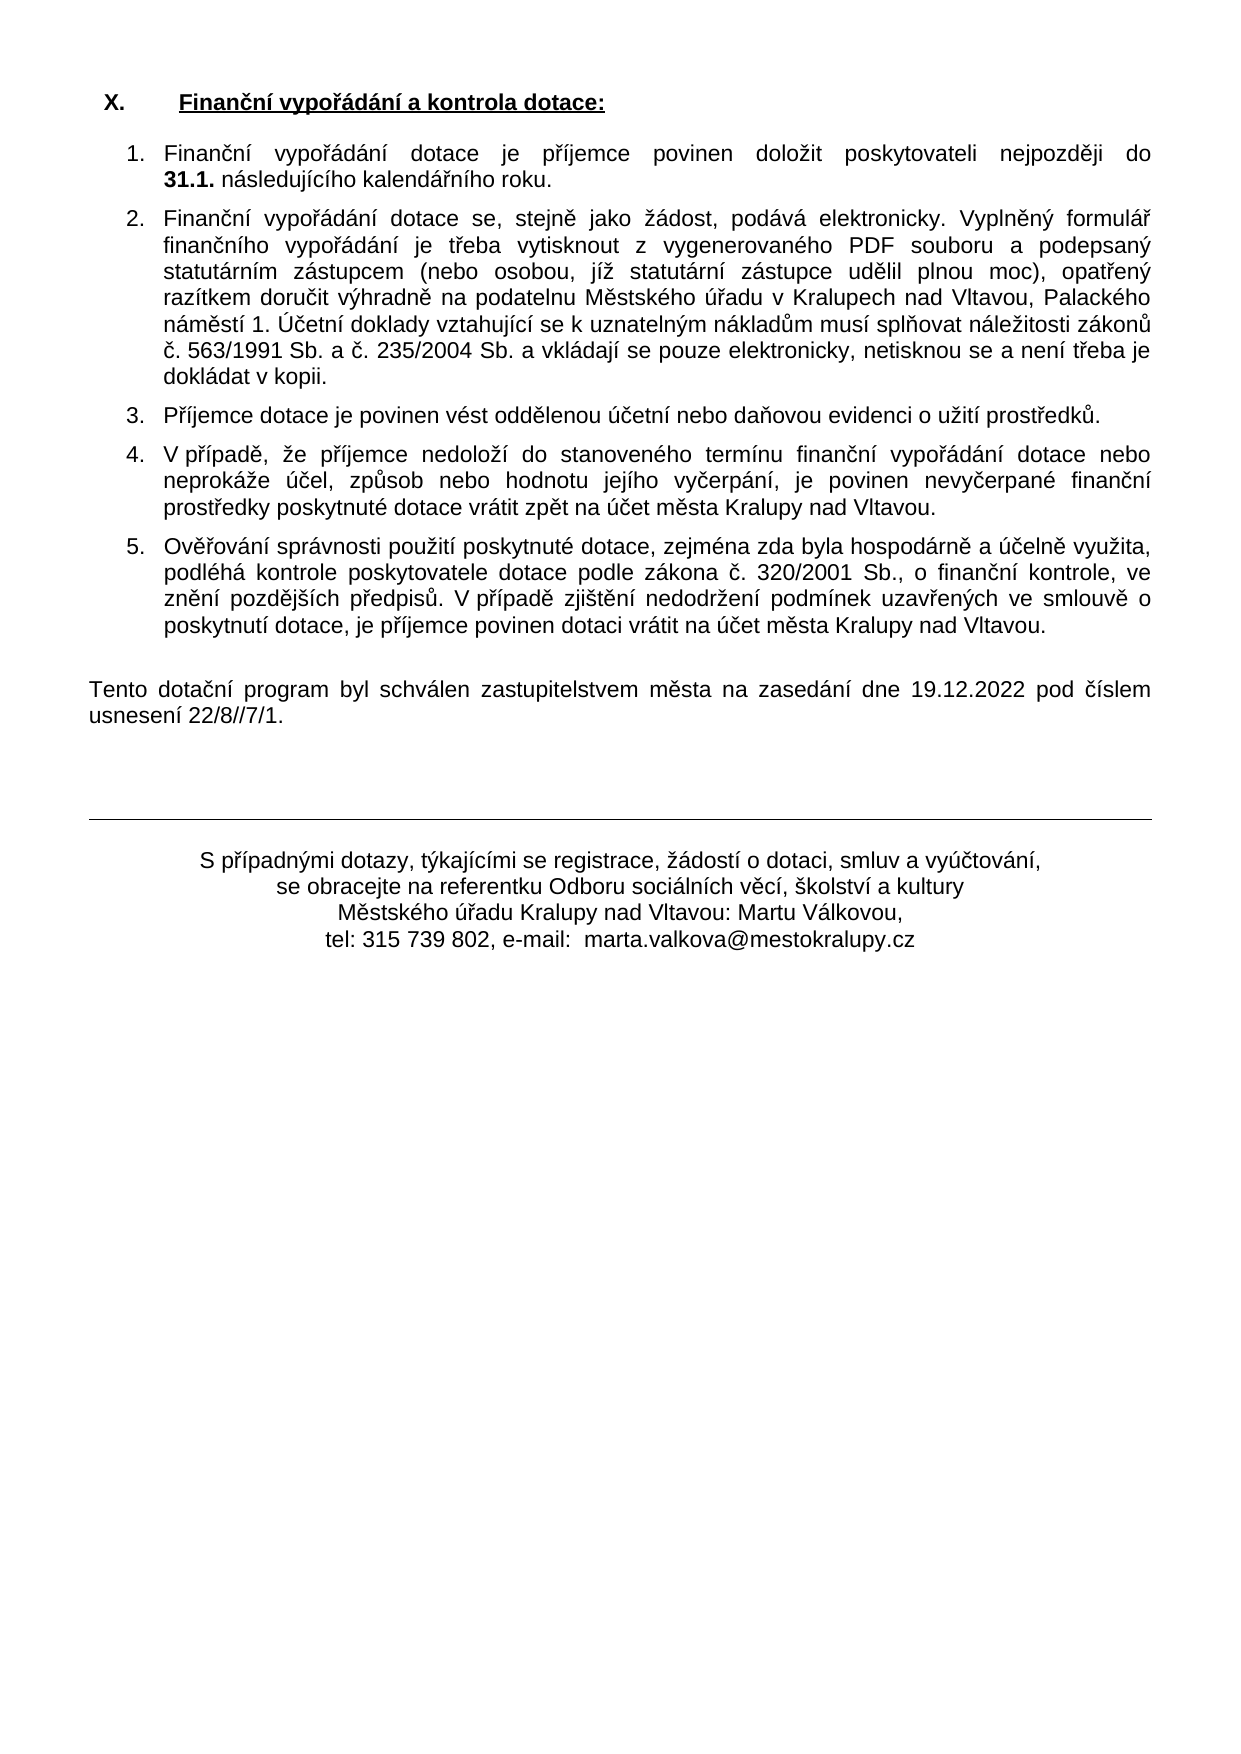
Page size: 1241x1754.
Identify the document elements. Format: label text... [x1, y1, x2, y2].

text Městského úřadu Kralupy nad Vltavou: Martu Válkovou, [89, 899, 1152, 926]
text S případnými dotazy, týkajícími se registrace, žádostí o dotaci, smluv a vyúčtování, [89, 847, 1152, 873]
list Finanční vypořádání a kontrola dotace: [103, 89, 1152, 115]
list Finanční vypořádání dotace je příjemce povinen doložit poskytovateli nejpozději do 31.1. následujícího kalendářního roku. [126, 140, 1152, 193]
text se obracejte na referentku Odboru sociálních věcí, školství a kultury [89, 873, 1152, 899]
list Finanční vypořádání dotace se, stejně jako žádost, podává elektronicky. Vyplněný formulář finančního vypořádání je třeba vytisknout z vygenerovaného PDF souboru a podepsaný statutárním zástupcem (nebo osobou, jíž statutární zástupce udělil plnou moc), opatřený razítkem doručit výhradně na podatelnu Městského úřadu v Kralupech nad Vltavou, Palackého náměstí 1. Účetní doklady vztahující se k uznatelným nákladům musí splňovat náležitosti zákonů č. 563/1991 Sb. a č. 235/2004 Sb. a vkládají se pouze elektronicky, netisknou se a není třeba je dokládat v kopii. [126, 205, 1152, 390]
list V případě, že příjemce nedoloží do stanoveného termínu finanční vypořádání dotace nebo neprokáže účel, způsob nebo hodnotu jejího vyčerpání, je povinen nevyčerpané finanční prostředky poskytnuté dotace vrátit zpět na účet města Kralupy nad Vltavou. [126, 441, 1152, 520]
text Tento dotační program byl schválen zastupitelstvem města na zasedání dne 19.12.2022 pod číslem usnesení 22/8//7/1. [89, 676, 1152, 728]
list Příjemce dotace je povinen vést oddělenou účetní nebo daňovou evidenci o užití prostředků. [126, 402, 1152, 428]
list Ověřování správnosti použití poskytnuté dotace, zejména zda byla hospodárně a účelně využita, podléhá kontrole poskytovatele dotace podle zákona č. 320/2001 Sb., o finanční kontrole, ve znění pozdějších předpisů. V případě zjištění nedodržení podmínek uzavřených ve smlouvě o poskytnutí dotace, je příjemce povinen dotaci vrátit na účet města Kralupy nad Vltavou. [126, 533, 1152, 638]
text tel: 315 739 802, e-mail: marta.valkova@mestokralupy.cz [89, 926, 1152, 952]
